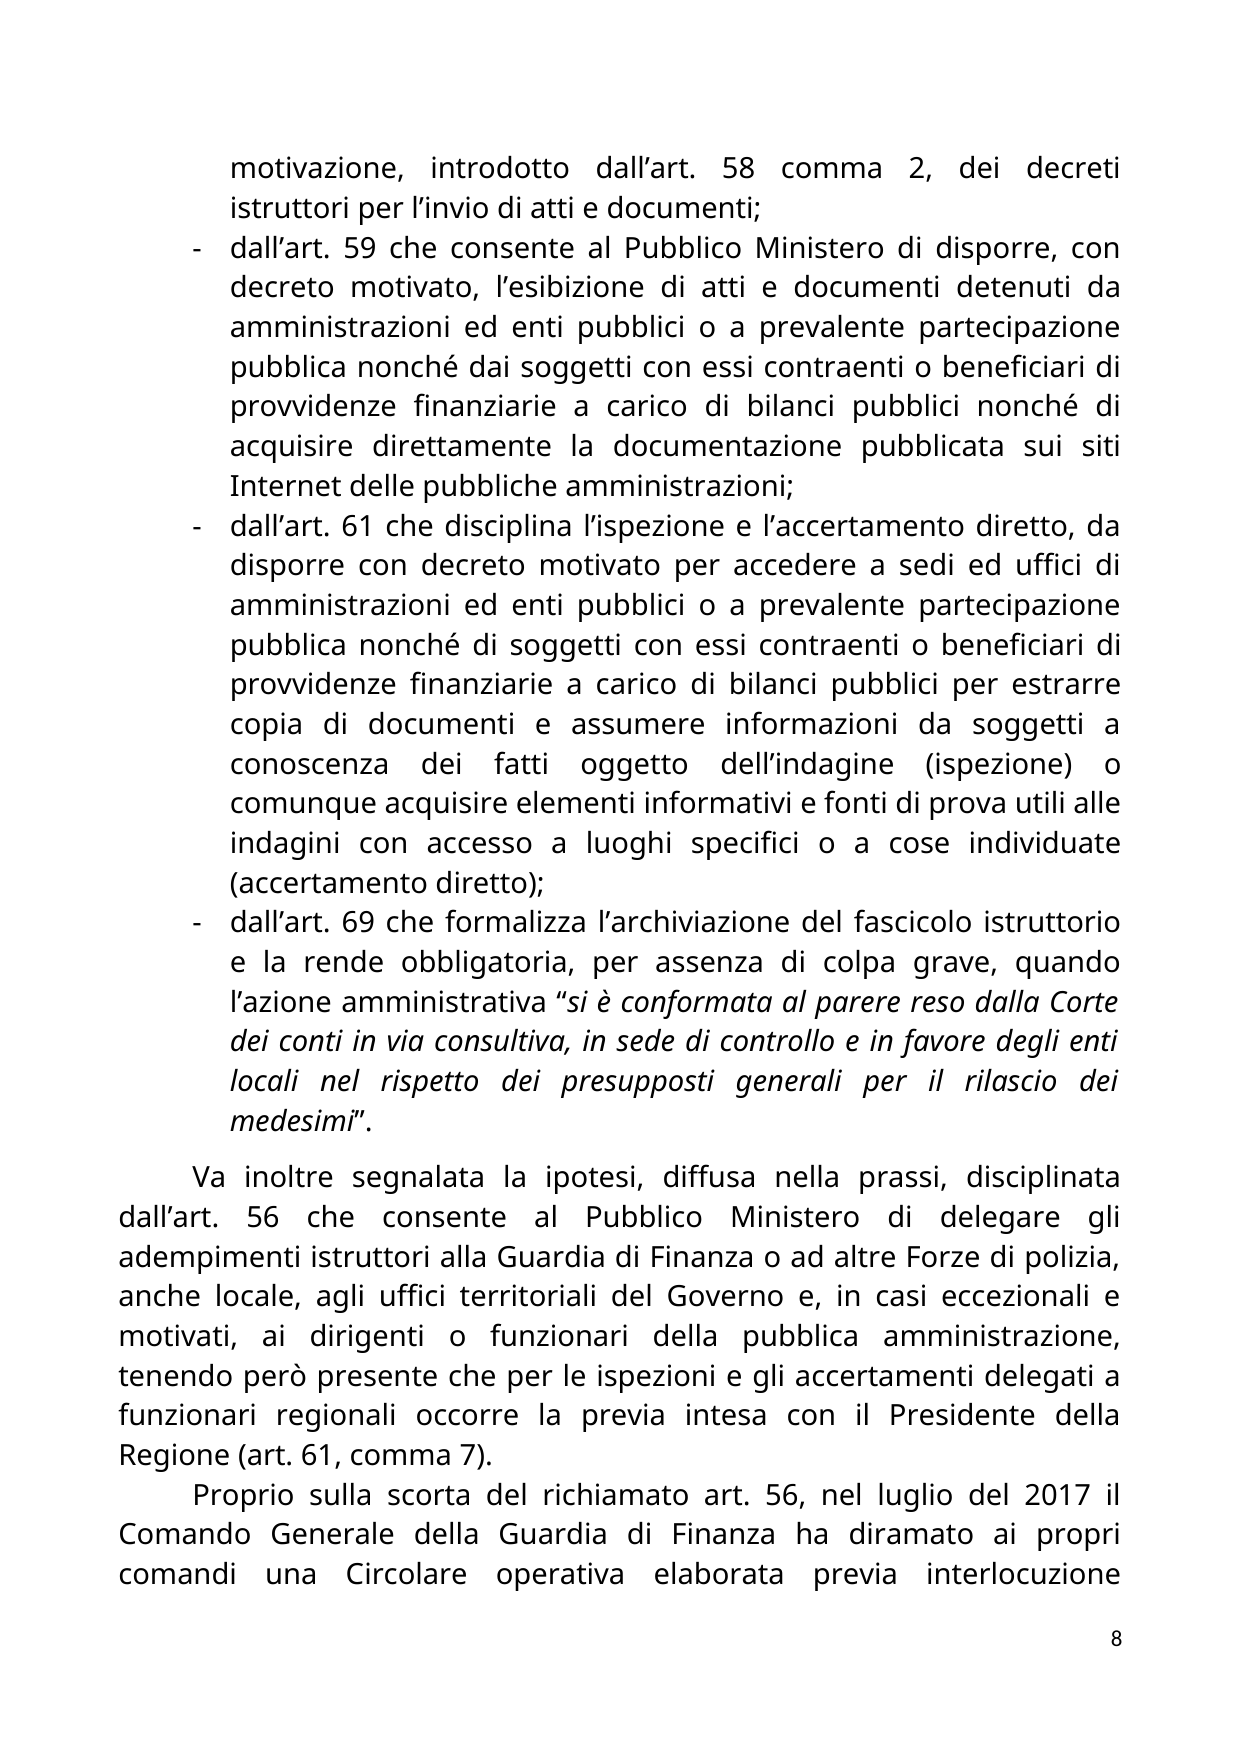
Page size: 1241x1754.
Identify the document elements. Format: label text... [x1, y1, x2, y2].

list dall’art. 61 che disciplina l’ispezione e l’accertamento diretto, da disporre con decreto motivato per accedere a sedi ed uffici di amministrazioni ed enti pubblici o a prevalente partecipazione pubblica nonché di soggetti con essi contraenti o beneficiari di provvidenze finanziarie a carico di bilanci pubblici per estrarre copia di documenti e assumere informazioni da soggetti a conoscenza dei fatti oggetto dell’indagine (ispezione) o comunque acquisire elementi informativi e fonti di prova utili alle indagini con accesso a luoghi specifici o a cose individuate (accertamento diretto); [192, 505, 1122, 902]
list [192, 148, 1122, 227]
text Va inoltre segnalata la ipotesi, diffusa nella prassi, disciplinata dall’art. 56 che consente al Pubblico Ministero di delegare gli adempimenti istruttori alla Guardia di Finanza o ad altre Forze di polizia, anche locale, agli uffici territoriali del Governo e, in casi eccezionali e motivati, ai dirigenti o funzionari della pubblica amministrazione, tenendo però presente che per le ispezioni e gli accertamenti delegati a funzionari regionali occorre la previa intesa con il Presidente della Regione (art. 61, comma 7). [118, 1156, 1122, 1474]
list dall’art. 69 che formalizza l’archiviazione del fascicolo istruttorio e la rende obbligatoria, per assenza di colpa grave, quando l’azione amministrativa “si è conformata al parere reso dalla Corte dei conti in via consultiva, in sede di controllo e in favore degli enti locali nel rispetto dei presupposti generali per il rilascio dei medesimi”. [192, 902, 1122, 1140]
list dall’art. 59 che consente al Pubblico Ministero di disporre, con decreto motivato, l’esibizione di atti e documenti detenuti da amministrazioni ed enti pubblici o a prevalente partecipazione pubblica nonché dai soggetti con essi contraenti o beneficiari di provvidenze finanziarie a carico di bilanci pubblici nonché di acquisire direttamente la documentazione pubblicata sui siti Internet delle pubbliche amministrazioni; [192, 227, 1122, 505]
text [118, 1474, 1122, 1593]
